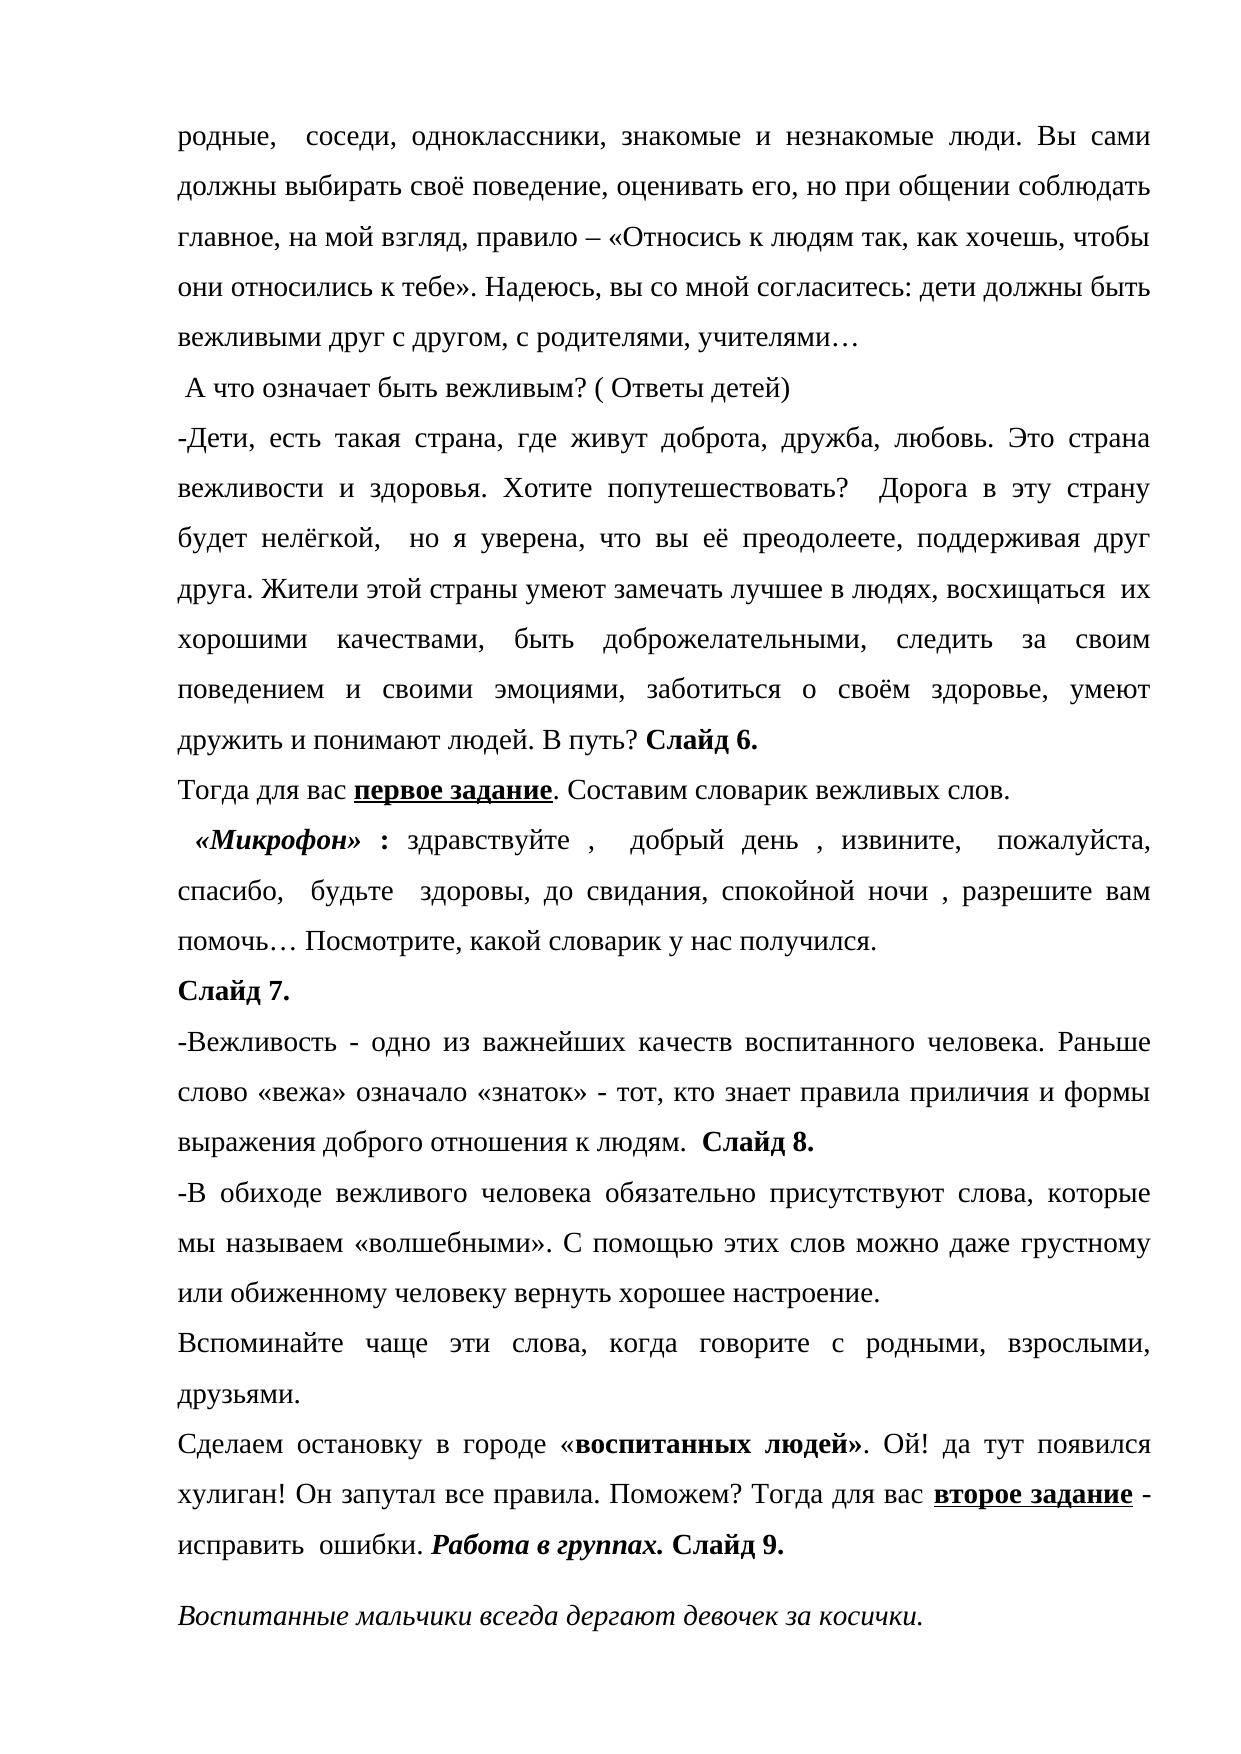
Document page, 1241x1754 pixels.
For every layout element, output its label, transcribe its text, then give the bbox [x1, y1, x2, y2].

text -В обиходе вежливого человека обязательно присутствуют слова, которые мы называем «волшебными». С помощью этих слов можно даже грустному или обиженному человеку вернуть хорошее настроение. [177, 1175, 1152, 1309]
text Вспоминайте чаще эти слова, когда говорите с родными, взрослыми, друзьями. [177, 1326, 1152, 1409]
text Тогда для вас первое задание. Составим словарик вежливых слов. [177, 772, 1152, 806]
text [177, 118, 1152, 353]
text -Дети, есть такая страна, где живут доброта, дружба, любовь. Это страна вежливости и здоровья. Хотите попутешествовать? Дорога в эту страну будет нелёгкой, но я уверена, что вы её преодолеете, поддерживая друг друга. Жители этой страны умеют замечать лучшее в людях, восхищаться их хорошими качествами, быть доброжелательными, следить за своим поведением и своими эмоциями, заботиться о своём здоровье, умеют дружить и понимают людей. В путь? Слайд 6. [177, 420, 1152, 755]
text Слайд 7. [177, 973, 1152, 1007]
text Воспитанные мальчики всегда дергают девочек за косички. [177, 1598, 1152, 1632]
text А что означает быть вежливым? ( Ответы детей) [177, 370, 1152, 403]
text -Вежливость - одно из важнейших качеств воспитанного человека. Раньше слово «вежа» означало «знаток» - тот, кто знает правила приличия и формы выражения доброго отношения к людям. Слайд 8. [177, 1024, 1152, 1158]
text Сделаем остановку в городе «воспитанных людей». Ой! да тут появился хулиган! Он запутал все правила. Поможем? Тогда для вас второе задание - исправить ошибки. Работа в группах. Слайд 9. [177, 1426, 1152, 1560]
text «Микрофон» : здравствуйте , добрый день , извините, пожалуйста, спасибо, будьте здоровы, до свидания, спокойной ночи , разрешите вам помочь… Посмотрите, какой словарик у нас получился. [177, 822, 1152, 957]
